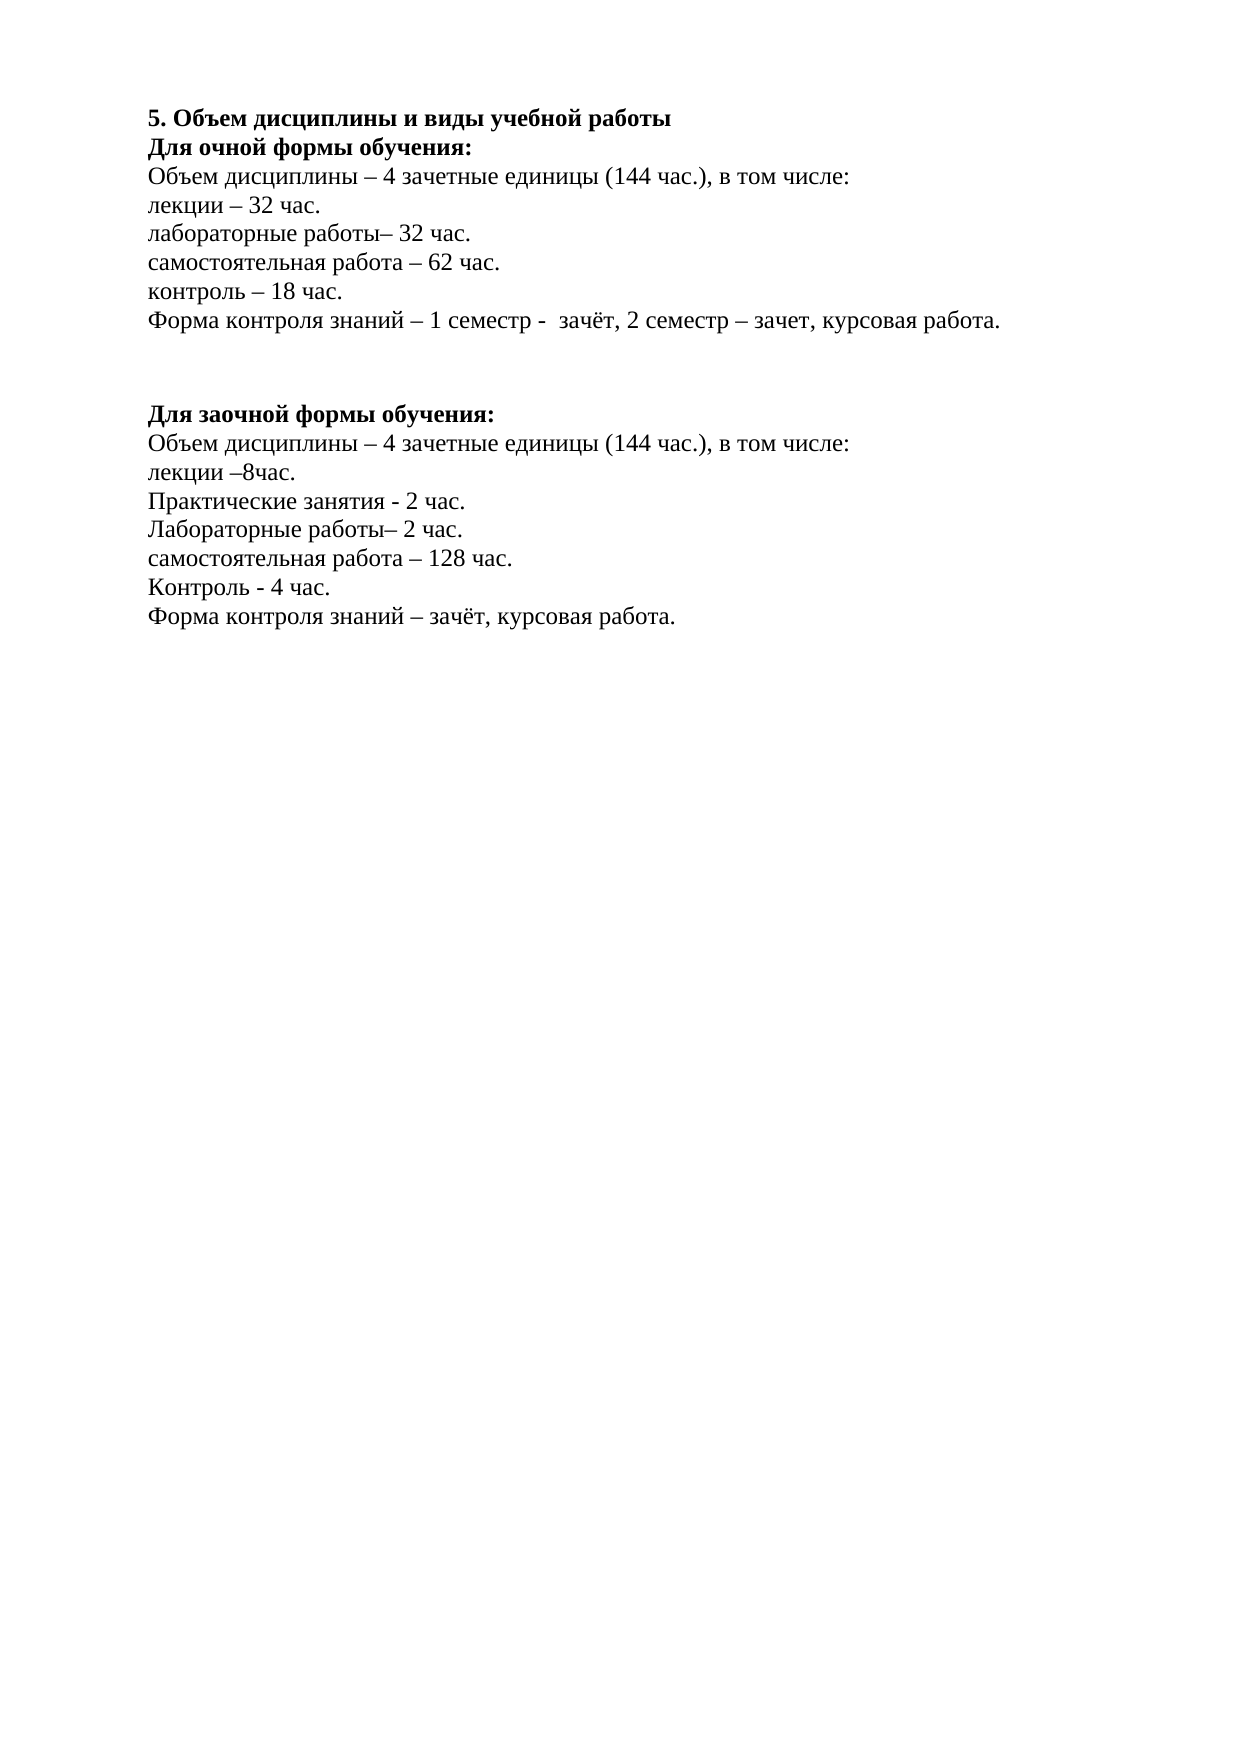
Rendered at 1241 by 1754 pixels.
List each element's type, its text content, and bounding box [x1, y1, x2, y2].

text Объем дисциплины – 4 зачетные единицы (144 час.), в том числе: [148, 161, 1167, 190]
text самостоятельная работа – 62 час. [148, 247, 1167, 276]
text Форма контроля знаний – 1 семестр - зачёт, 2 семестр – зачет, курсовая работа. [148, 305, 1167, 333]
text самостоятельная работа – 128 час. [148, 543, 1167, 572]
text Для очной формы обучения: [148, 132, 1167, 161]
text Практические занятия - 2 час. [148, 486, 1167, 514]
text Форма контроля знаний – зачёт, курсовая работа. [148, 601, 1167, 629]
text Контроль - 4 час. [148, 572, 1167, 601]
text лекции –8час. [148, 457, 1167, 486]
text 5. Объем дисциплины и виды учебной работы [148, 103, 1167, 132]
text лекции – 32 час. [148, 190, 1167, 218]
text Для заочной формы обучения: [148, 399, 1167, 428]
text контроль – 18 час. [148, 276, 1167, 305]
text Лабораторные работы– 2 час. [148, 514, 1167, 543]
text Объем дисциплины – 4 зачетные единицы (144 час.), в том числе: [148, 428, 1167, 457]
text лабораторные работы– 32 час. [148, 218, 1167, 247]
